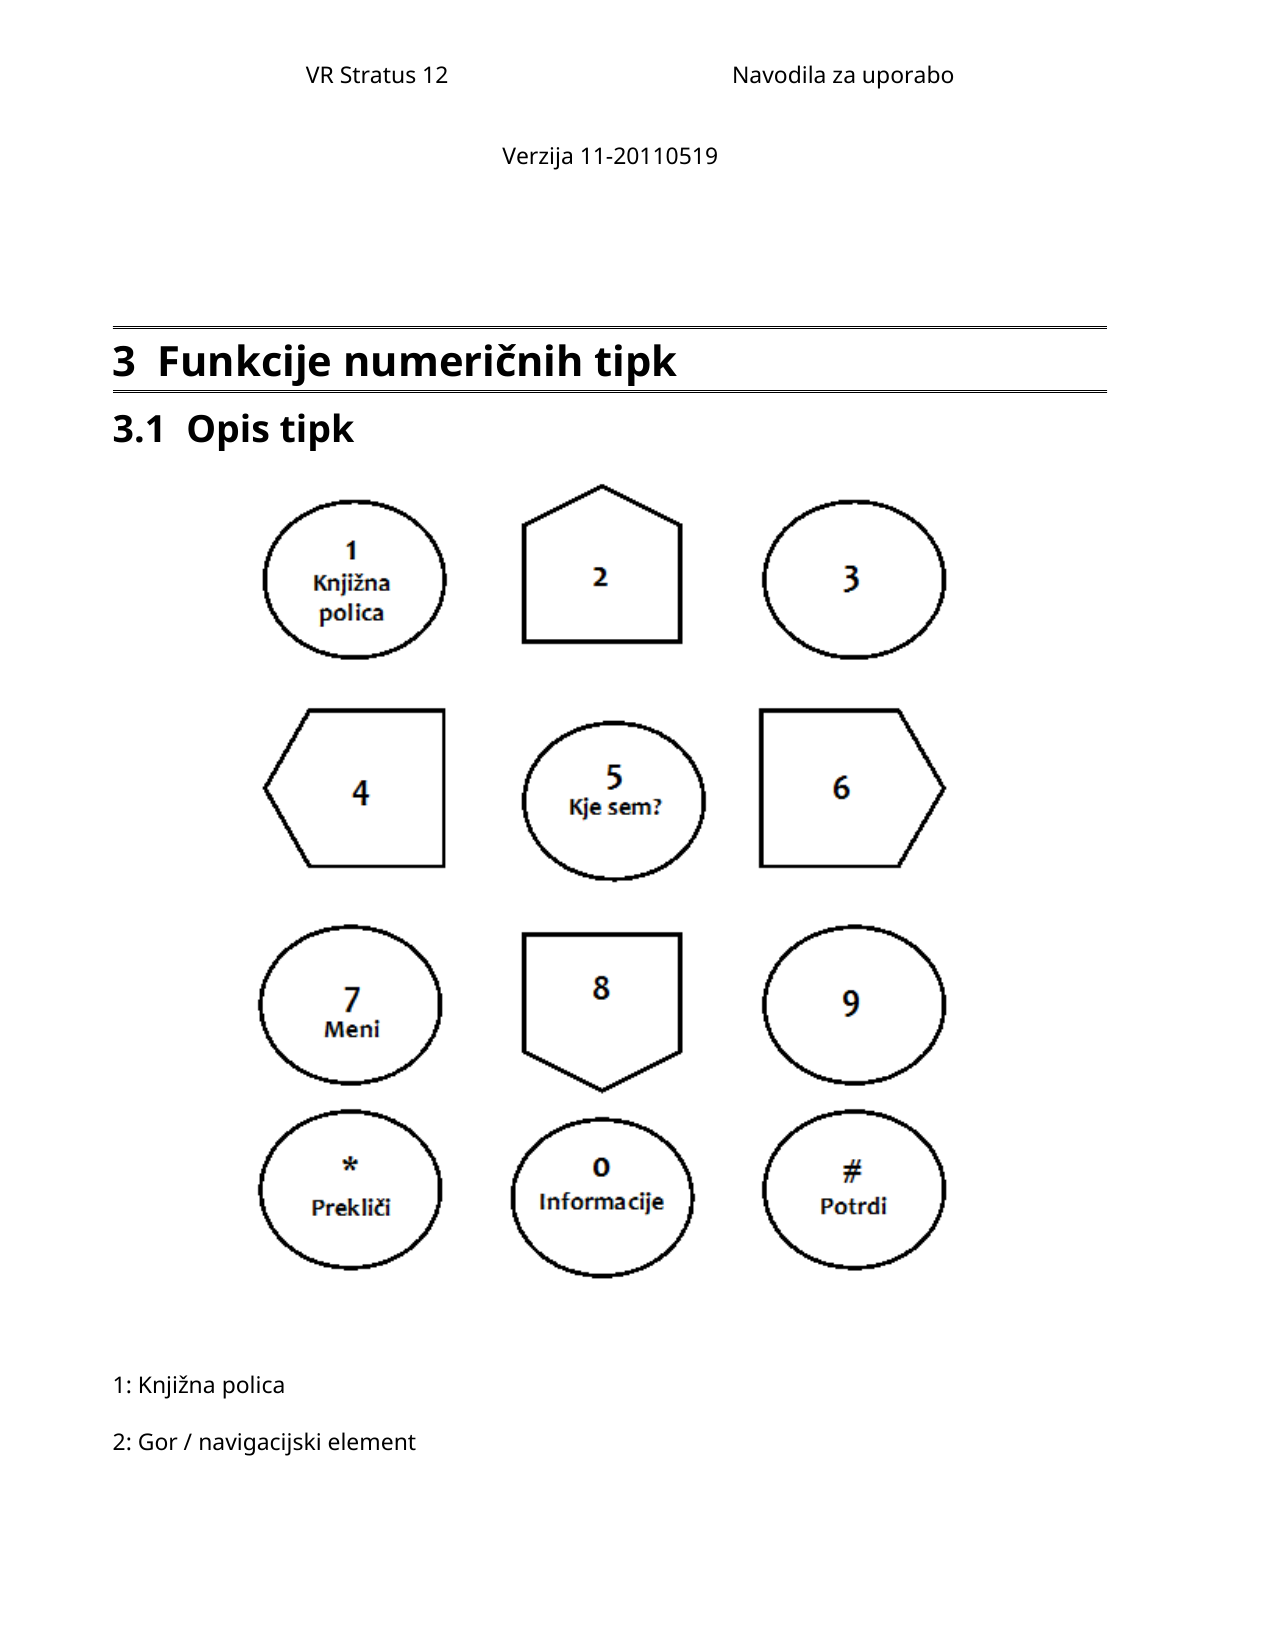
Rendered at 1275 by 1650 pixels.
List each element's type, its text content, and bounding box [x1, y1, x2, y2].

text 2: Gor / navigacijski element [112, 1426, 1107, 1457]
subtitle Opis tipk. [112, 402, 1107, 453]
picture [249, 461, 973, 1299]
text 1: Knjižna polica [112, 1369, 1107, 1400]
subtitle Funkcije numeričnih tipk. [112, 329, 1107, 393]
